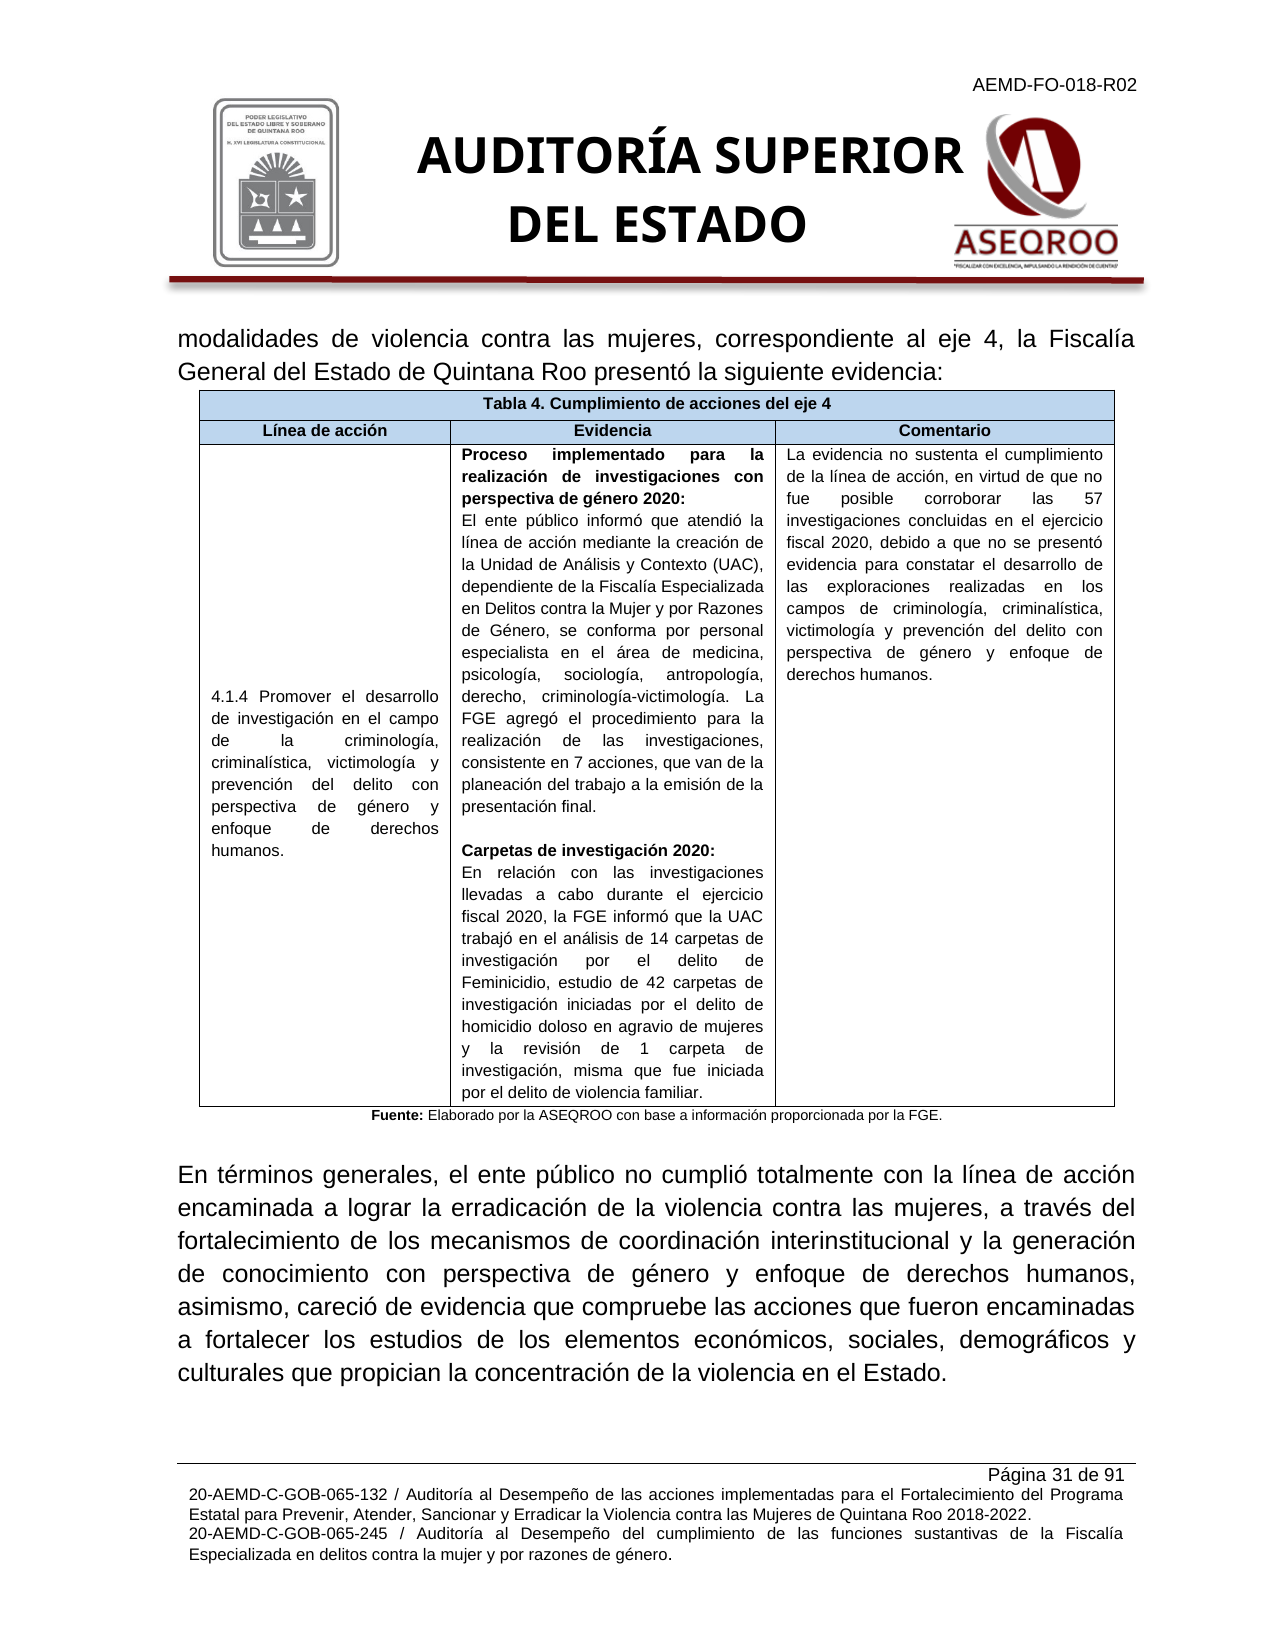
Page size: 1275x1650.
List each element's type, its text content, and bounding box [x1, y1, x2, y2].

table_header Tabla 4. Cumplimiento de acciones del eje 4 [200, 391, 1114, 420]
table_cell La evidencia no sustenta el cumplimiento de la línea de acción, en virtud de que no fue posible corroborar las 57 investigaciones concluidas en el ejercicio fiscal 2020, debido a que no se presentó evidencia para constatar el desarrollo de las exploraciones realizadas en los campos de criminología, criminalística, victimología y prevención del delito con perspectiva de género y enfoque de derechos humanos. [776, 445, 1114, 1106]
table_cell Línea de acción [200, 421, 450, 444]
table_cell 4.1.4 Promover el desarrollo de investigación en el campo de la criminología, criminalística, victimología y prevención del delito con perspectiva de género y enfoque de derechos humanos. [200, 445, 450, 1106]
table_cell Evidencia [451, 421, 775, 444]
table_cell Comentario [776, 421, 1114, 444]
picture [210, 95, 340, 268]
table_cell Proceso implementado para la realización de investigaciones con perspectiva de género 2020: El ente público informó que atendió la línea de acción mediante la creación de la Unidad de Análisis y Contexto (UAC), dependiente de la Fiscalía Especializada en Delitos contra la Mujer y por Razones de Género, se conforma por personal especialista en el área de medicina, psicología, sociología, antropología, derecho, criminología-victimología. La FGE agregó el procedimiento para la realización de las investigaciones, consistente en 7 acciones, que van de la planeación del trabajo a la emisión de la presentación final. Carpetas de investigación 2020: En relación con las investigaciones llevadas a cabo durante el ejercicio fiscal 2020, la FGE informó que la UAC trabajó en el análisis de 14 carpetas de investigación por el delito de Feminicidio, estudio de 42 carpetas de investigación iniciadas por el delito de homicidio doloso en agravio de mujeres y la revisión de 1 carpeta de investigación, misma que fue iniciada por el delito de violencia familiar. [451, 445, 775, 1106]
text En términos generales, el ente público no cumplió totalmente con la línea de acción encaminada a lograr la erradicación de la violencia contra las mujeres, a través del fortalecimiento de los mecanismos de coordinación interinstitucional y la generación de conocimiento con perspectiva de género y enfoque de derechos humanos, asimismo, careció de evidencia que compruebe las acciones que fueron encaminadas a fortalecer los estudios de los elementos económicos, sociales, demográficos y culturales que propician la concentración de la violencia en el Estado. [177, 1160, 1137, 1387]
table_cell Fuente: Elaborado por la ASEQROO con base a información proporcionada por la FGE. [200, 1107, 1114, 1127]
picture [954, 114, 1118, 269]
